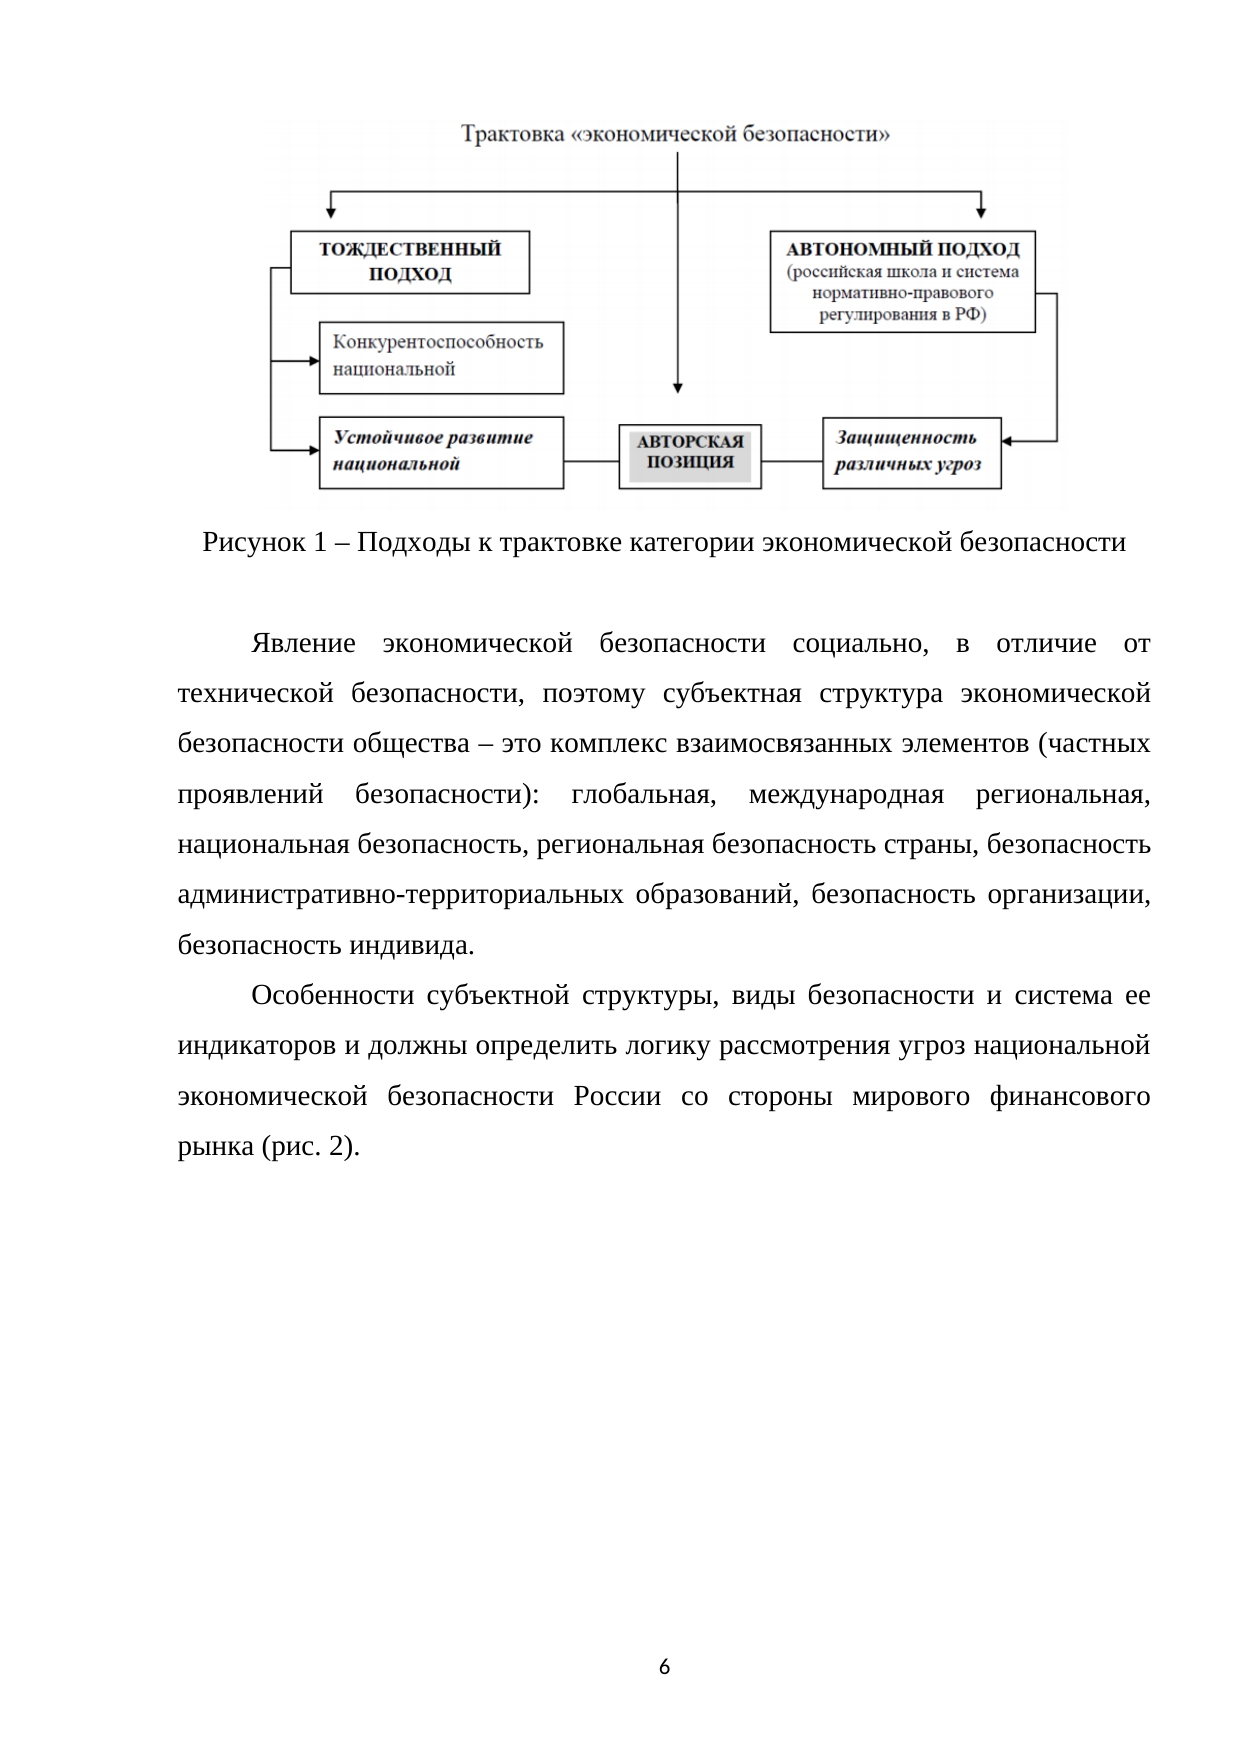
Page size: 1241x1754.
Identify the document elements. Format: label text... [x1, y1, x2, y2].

text Явление экономической безопасности социально, в отличие от технической безопасности, поэтому субъектная структура экономической безопасности общества – это комплекс взаимосвязанных элементов (частных проявлений безопасности): глобальная, международная региональная, национальная безопасность, региональная безопасность страны, безопасность административно-территориальных образований, безопасность организации, безопасность индивида. [177, 625, 1152, 960]
text Рисунок 1 – Подходы к трактовке категории экономической безопасности [177, 524, 1152, 558]
text Особенности субъектной структуры, виды безопасности и система ее индикаторов и должны определить логику рассмотрения угроз национальной экономической безопасности России со стороны мирового финансового рынка (рис. 2). [177, 977, 1152, 1162]
picture [260, 118, 1069, 511]
